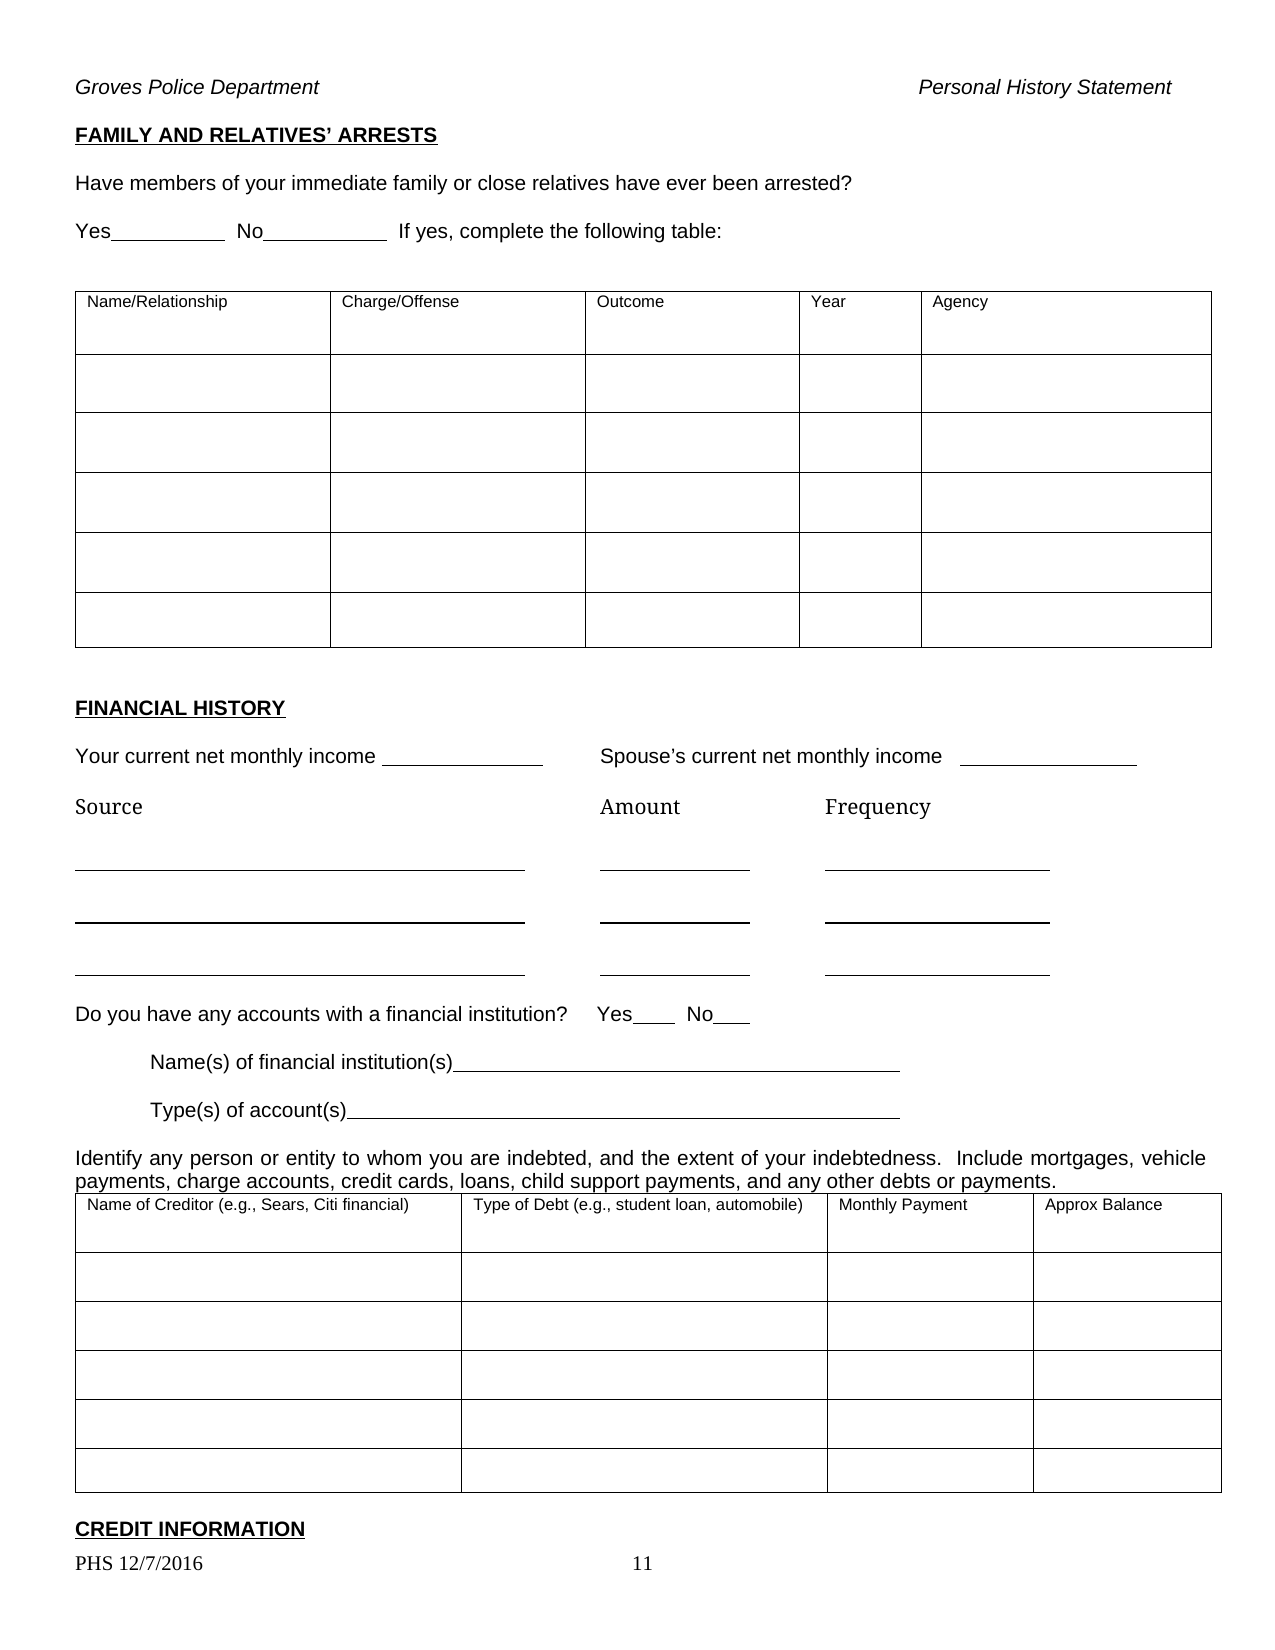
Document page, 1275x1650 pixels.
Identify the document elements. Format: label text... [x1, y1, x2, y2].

table_cell [76, 355, 330, 412]
table_cell [76, 1253, 461, 1301]
text Do you have any accounts with a financial institution? Yes No [75, 1002, 1209, 1026]
table_cell [76, 593, 330, 647]
table_cell [586, 355, 799, 412]
table_cell [462, 1449, 827, 1492]
table_cell [331, 413, 585, 472]
table_header Year [800, 292, 921, 354]
table_cell [828, 1449, 1033, 1492]
table_cell [828, 1400, 1033, 1448]
table_cell [828, 1253, 1033, 1301]
table_cell [800, 413, 921, 472]
table_header Type of Debt (e.g., student loan, automobile) [462, 1194, 827, 1252]
table_cell [922, 413, 1211, 472]
text FINANCIAL HISTORY [75, 696, 1209, 720]
text Identify any person or entity to whom you are indebted, and the extent of your indebtedness. Include mortgages, vehicle payments, charge accounts, credit cards, loans, child support payments, and any other debts or payments. [75, 1145, 1209, 1193]
table_cell [331, 473, 585, 532]
table_cell [76, 533, 330, 592]
table_header Name/Relationship [76, 292, 330, 354]
text Name(s) of financial institution(s) [75, 1049, 1209, 1073]
table_cell [1034, 1400, 1221, 1448]
text Your current net monthly income Spouse’s current net monthly income [75, 744, 1209, 768]
text Type(s) of account(s) [75, 1097, 1209, 1121]
text Yes No If yes, complete the following table: [75, 219, 1209, 243]
text Have members of your immediate family or close relatives have ever been arrested? [75, 171, 1209, 195]
table_cell [1034, 1302, 1221, 1350]
table_header Monthly Payment [828, 1194, 1033, 1252]
table_cell [76, 413, 330, 472]
table_cell [922, 473, 1211, 532]
table_cell [586, 413, 799, 472]
table_cell [331, 593, 585, 647]
table_cell [828, 1302, 1033, 1350]
table_header Charge/Offense [331, 292, 585, 354]
table_cell [462, 1302, 827, 1350]
table_cell [922, 355, 1211, 412]
table_cell [1034, 1449, 1221, 1492]
table_cell [1034, 1253, 1221, 1301]
table_cell [76, 1302, 461, 1350]
table_cell [800, 593, 921, 647]
table_cell [586, 473, 799, 532]
table_cell [800, 355, 921, 412]
table_header Agency [922, 292, 1211, 354]
table_cell [76, 1400, 461, 1448]
table_header Outcome [586, 292, 799, 354]
table_cell [586, 533, 799, 592]
table_cell [800, 473, 921, 532]
table_cell [462, 1351, 827, 1399]
table_cell [922, 593, 1211, 647]
table_cell [76, 473, 330, 532]
table_cell [331, 355, 585, 412]
table_cell [76, 1351, 461, 1399]
table_cell [1034, 1351, 1221, 1399]
text Source Amount Frequency [75, 792, 1209, 820]
table_cell [76, 1449, 461, 1492]
table_header Approx Balance [1034, 1194, 1221, 1252]
table_cell [586, 593, 799, 647]
table_cell [800, 533, 921, 592]
table_header Name of Creditor (e.g., Sears, Citi financial) [76, 1194, 461, 1252]
table_cell [462, 1253, 827, 1301]
text FAMILY AND RELATIVES’ ARRESTS [75, 123, 1209, 147]
table_cell [922, 533, 1211, 592]
text CREDIT INFORMATION [75, 1517, 1209, 1541]
table_cell [828, 1351, 1033, 1399]
table_cell [462, 1400, 827, 1448]
table_cell [331, 533, 585, 592]
